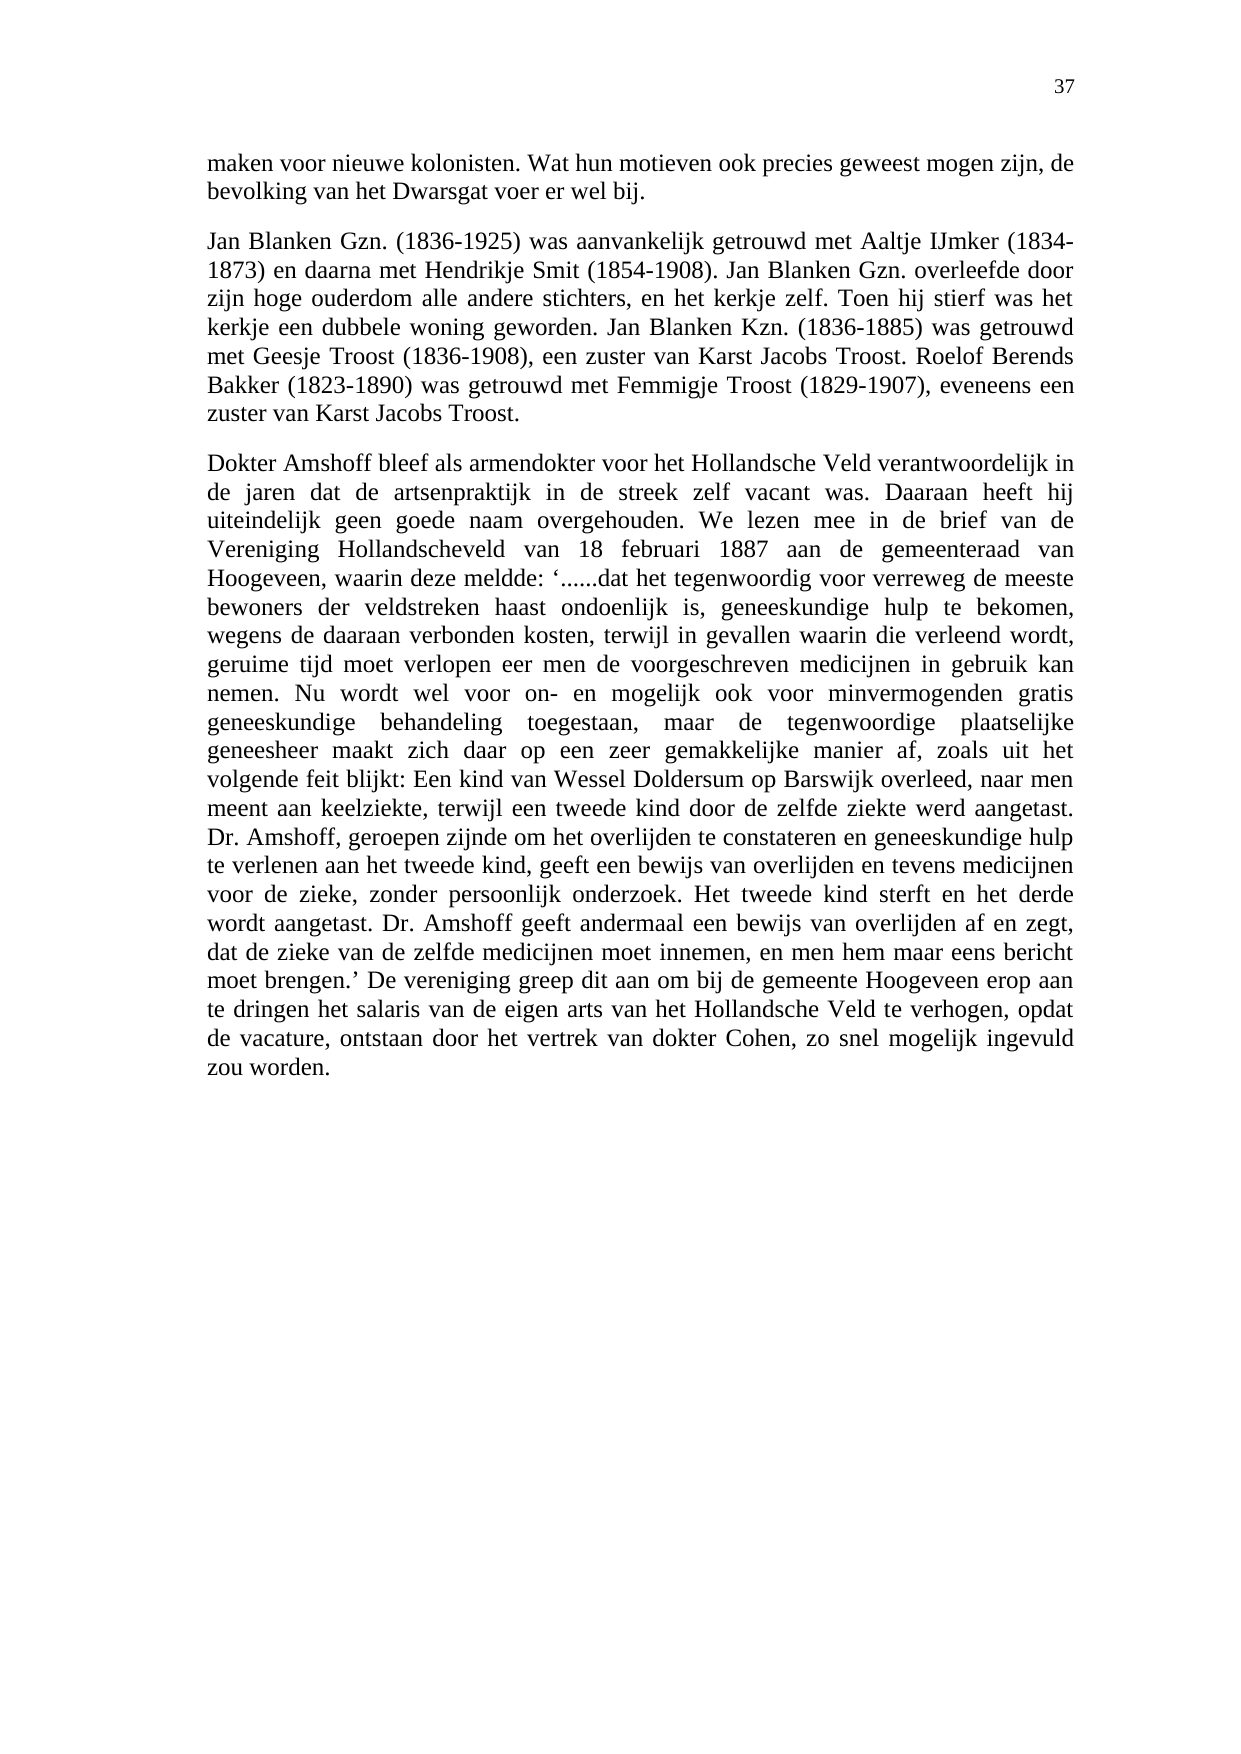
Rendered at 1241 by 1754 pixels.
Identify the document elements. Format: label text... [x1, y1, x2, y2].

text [207, 148, 1075, 205]
text Jan Blanken Gzn. (1836-1925) was aanvankelijk getrouwd met Aaltje IJmker (1834-1873) en daarna met Hendrikje Smit (1854-1908). Jan Blanken Gzn. overleefde door zijn hoge ouderdom alle andere stichters, en het kerkje zelf. Toen hij stierf was het kerkje een dubbele woning geworden. Jan Blanken Kzn. (1836-1885) was getrouwd met Geesje Troost (1836-1908), een zuster van Karst Jacobs Troost. Roelof Berends Bakker (1823-1890) was getrouwd met Femmigje Troost (1829-1907), eveneens een zuster van Karst Jacobs Troost. [207, 226, 1075, 427]
text Dokter Amshoff bleef als armendokter voor het Hollandsche Veld verantwoordelijk in de jaren dat de artsenpraktijk in de streek zelf vacant was. Daaraan heeft hij uiteindelijk geen goede naam overgehouden. We lezen mee in de brief van de Vereniging Hollandscheveld van 18 februari 1887 aan de gemeenteraad van Hoogeveen, waarin deze meldde: ‘......dat het tegenwoordig voor verreweg de meeste bewoners der veldstreken haast ondoenlijk is, geneeskundige hulp te bekomen, wegens de daaraan verbonden kosten, terwijl in gevallen waarin die verleend wordt, geruime tijd moet verlopen eer men de voorgeschreven medicijnen in gebruik kan nemen. Nu wordt wel voor on- en mogelijk ook voor minvermogenden gratis geneeskundige behandeling toegestaan, maar de tegenwoordige plaatselijke geneesheer maakt zich daar op een zeer gemakkelijke manier af, zoals uit het volgende feit blijkt: Een kind van Wessel Doldersum op Barswijk overleed, naar men meent aan keelziekte, terwijl een tweede kind door de zelfde ziekte werd aangetast. Dr. Amshoff, geroepen zijnde om het overlijden te constateren en geneeskundige hulp te verlenen aan het tweede kind, geeft een bewijs van overlijden en tevens medicijnen voor de zieke, zonder persoonlijk onderzoek. Het tweede kind sterft en het derde wordt aangetast. Dr. Amshoff geeft andermaal een bewijs van overlijden af en zegt, dat de zieke van de zelfde medicijnen moet innemen, en men hem maar eens bericht moet brengen.’ De vereniging greep dit aan om bij de gemeente Hoogeveen erop aan te dringen het salaris van de eigen arts van het Hollandsche Veld te verhogen, opdat de vacature, ontstaan door het vertrek van dokter Cohen, zo snel mogelijk ingevuld zou worden. [207, 448, 1075, 1081]
